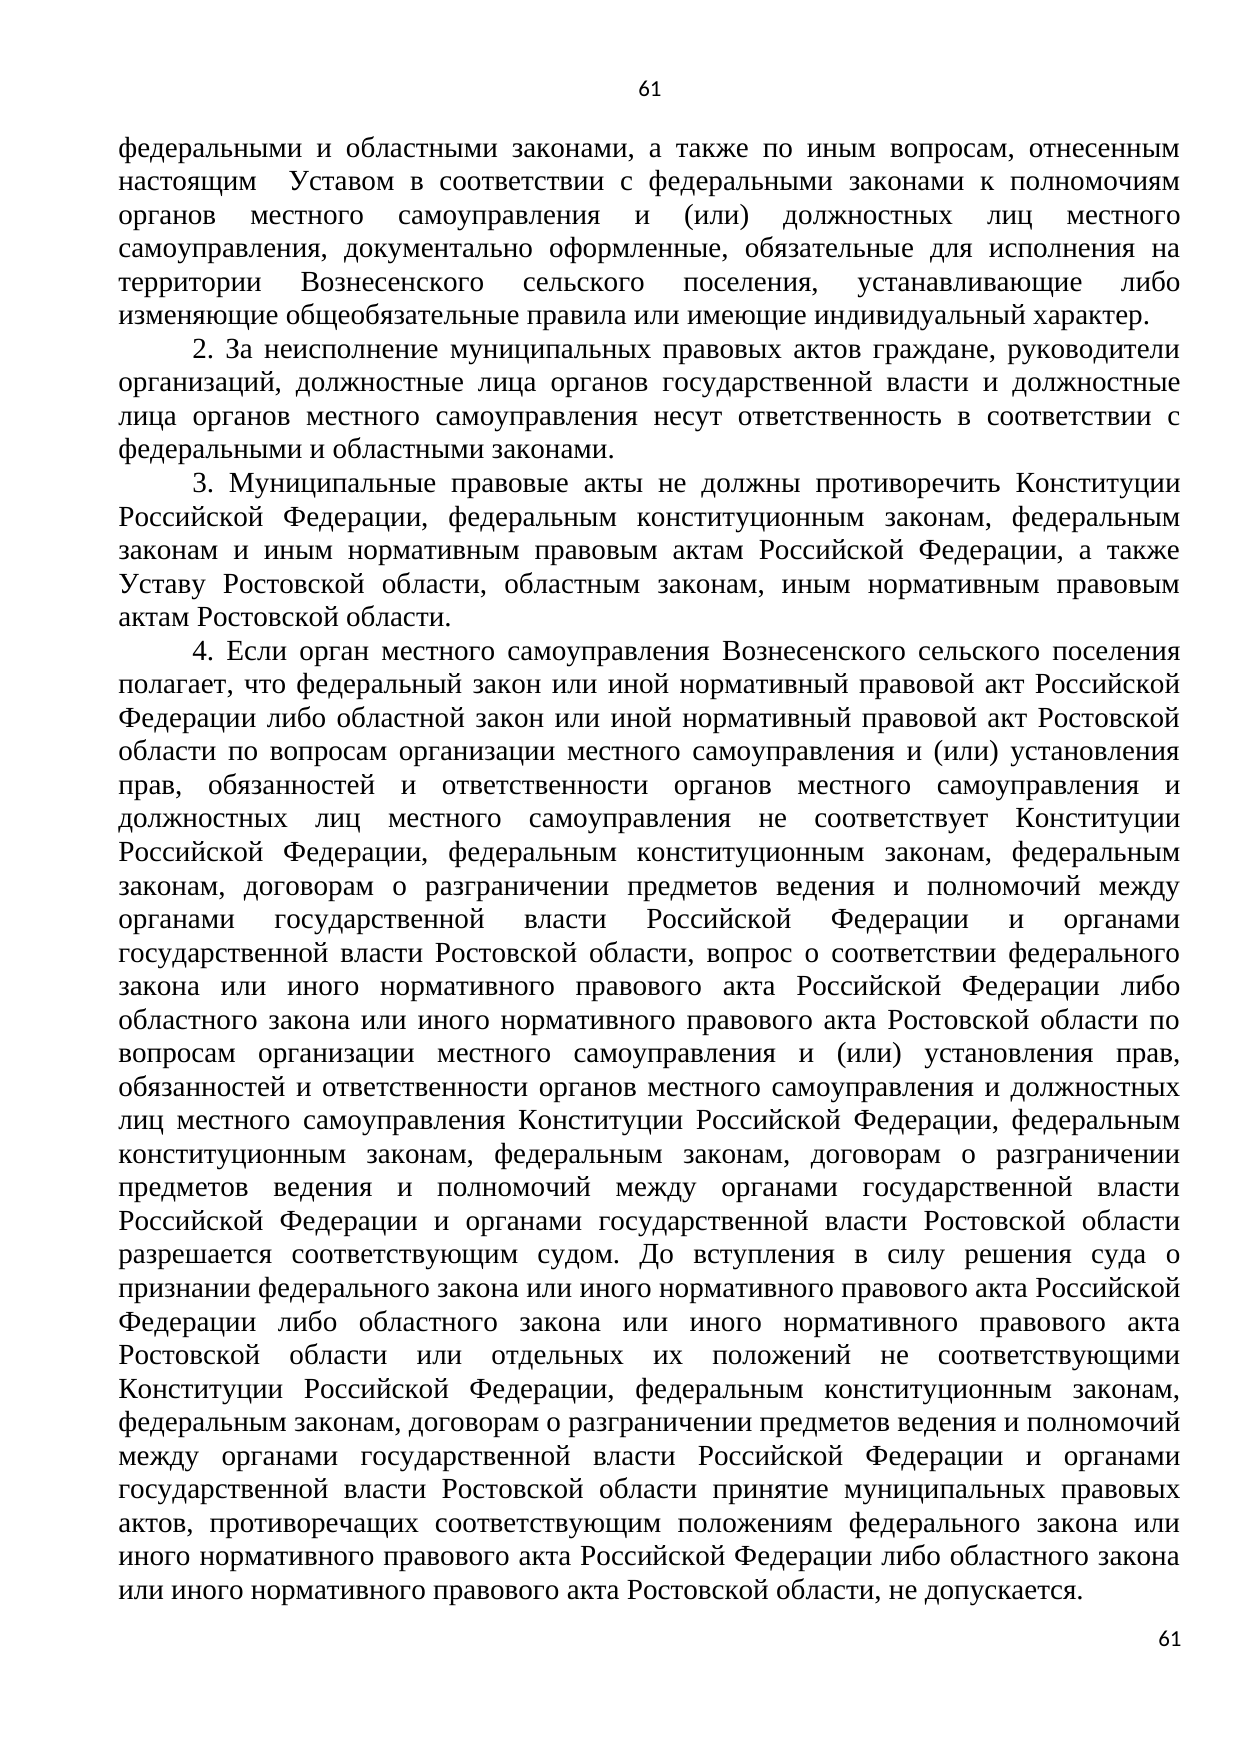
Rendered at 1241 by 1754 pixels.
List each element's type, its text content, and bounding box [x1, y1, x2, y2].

text 2. За неисполнение муниципальных правовых актов граждане, руководители организаций, должностные лица органов государственной власти и должностные лица органов местного самоуправления несут ответственность в соответствии с федеральными и областными законами. [118, 331, 1181, 465]
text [118, 130, 1181, 331]
text 4. Если орган местного самоуправления Вознесенского сельского поселения полагает, что федеральный закон или иной нормативный правовой акт Российской Федерации либо областной закон или иной нормативный правовой акт Ростовской области по вопросам организации местного самоуправления и (или) установления прав, обязанностей и ответственности органов местного самоуправления и должностных лиц местного самоуправления не соответствует Конституции Российской Федерации, федеральным конституционным законам, федеральным законам, договорам о разграничении предметов ведения и полномочий между органами государственной власти Российской Федерации и органами государственной власти Ростовской области, вопрос о соответствии федерального закона или иного нормативного правового акта Российской Федерации либо областного закона или иного нормативного правового акта Ростовской области по вопросам организации местного самоуправления и (или) установления прав, обязанностей и ответственности органов местного самоуправления и должностных лиц местного самоуправления Конституции Российской Федерации, федеральным конституционным законам, федеральным законам, договорам о разграничении предметов ведения и полномочий между органами государственной власти Российской Федерации и органами государственной власти Ростовской области разрешается соответствующим судом. До вступления в силу решения суда о признании федерального закона или иного нормативного правового акта Российской Федерации либо областного закона или иного нормативного правового акта Ростовской области или отдельных их положений не соответствующими Конституции Российской Федерации, федеральным конституционным законам, федеральным законам, договорам о разграничении предметов ведения и полномочий между органами государственной власти Российской Федерации и органами государственной власти Ростовской области принятие муниципальных правовых актов, противоречащих соответствующим положениям федерального закона или иного нормативного правового акта Российской Федерации либо областного закона или иного нормативного правового акта Ростовской области, не допускается. [118, 633, 1181, 1606]
text 3. Муниципальные правовые акты не должны противоречить Конституции Российской Федерации, федеральным конституционным законам, федеральным законам и иным нормативным правовым актам Российской Федерации, а также Уставу Ростовской области, областным законам, иным нормативным правовым актам Ростовской области. [118, 465, 1181, 633]
